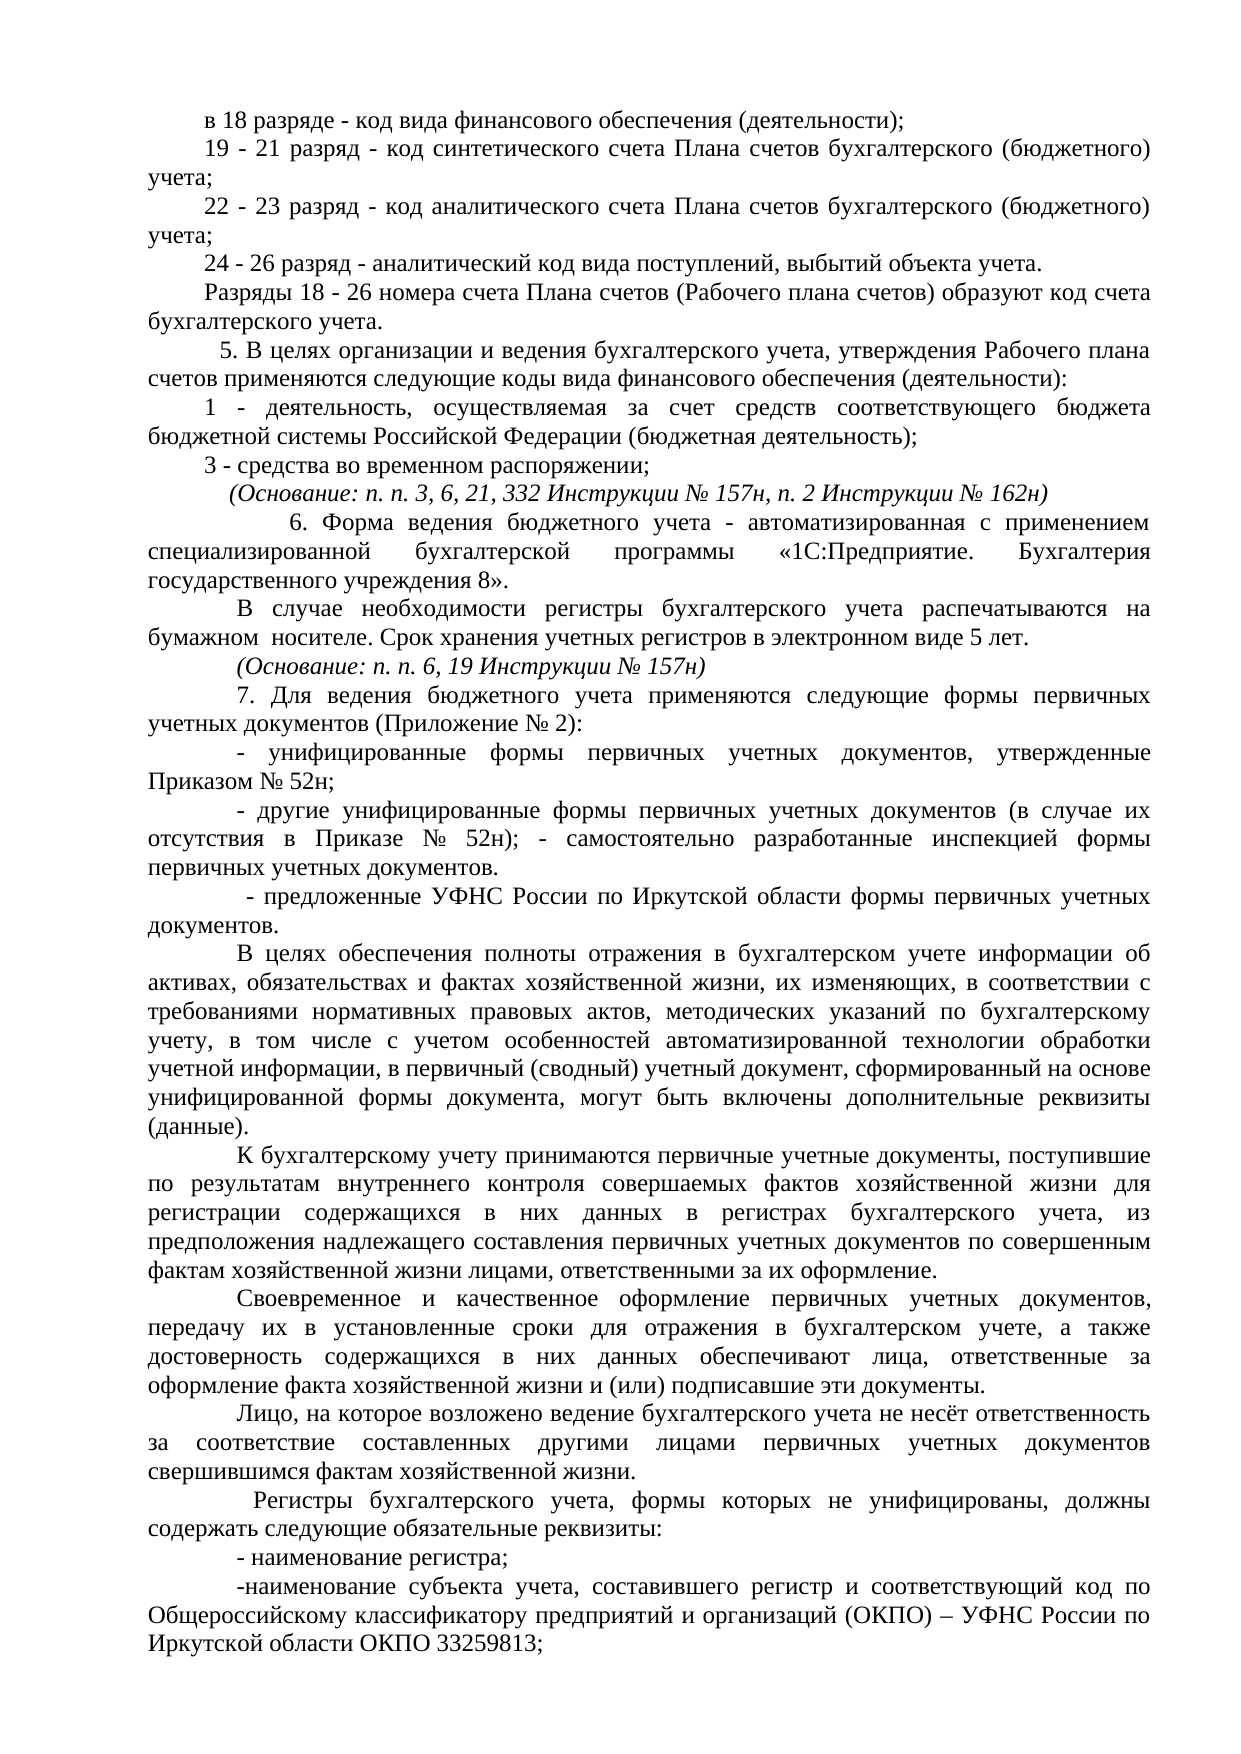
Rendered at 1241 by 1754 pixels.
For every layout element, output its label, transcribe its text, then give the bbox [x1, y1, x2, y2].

text 7. Для ведения бюджетного учета применяются следующие формы первичных учетных документов (Приложение № 2): [148, 680, 1152, 737]
text (Основание: п. п. 3, 6, 21, 332 Инструкции № 157н, п. 2 Инструкции № 162н) [148, 478, 1152, 507]
text 24 - 26 разряд - аналитический код вида поступлений, выбытий объекта учета. [148, 248, 1152, 277]
text В случае необходимости регистры бухгалтерского учета распечатываются на бумажном носителе. Срок хранения учетных регистров в электронном виде 5 лет. [148, 593, 1152, 651]
text 22 - 23 разряд - код аналитического счета Плана счетов бухгалтерского (бюджетного) учета; [148, 191, 1152, 248]
text -наименование субъекта учета, составившего регистр и соответствующий код по Общероссийскому классификатору предприятий и организаций (ОКПО) – УФНС России по Иркутской области ОКПО 33259813; [148, 1571, 1152, 1657]
text 1 - деятельность, осуществляемая за счет средств соответствующего бюджета бюджетной системы Российской Федерации (бюджетная деятельность); [148, 392, 1152, 450]
text Регистры бухгалтерского учета, формы которых не унифицированы, должны содержать следующие обязательные реквизиты: [148, 1485, 1152, 1542]
text (Основание: п. п. 6, 19 Инструкции № 157н) [148, 651, 1152, 680]
text - предложенные УФНС России по Иркутской области формы первичных учетных документов. [148, 881, 1152, 938]
text В целях обеспечения полноты отражения в бухгалтерском учете информации об активах, обязательствах и фактах хозяйственной жизни, их изменяющих, в соответствии с требованиями нормативных правовых актов, методических указаний по бухгалтерскому учету, в том числе с учетом особенностей автоматизированной технологии обработки учетной информации, в первичный (сводный) учетный документ, сформированный на основе унифицированной формы документа, могут быть включены дополнительные реквизиты (данные). [148, 938, 1152, 1140]
text - унифицированные формы первичных учетных документов, утвержденные Приказом № 52н; [148, 737, 1152, 795]
text К бухгалтерскому учету принимаются первичные учетные документы, поступившие по результатам внутреннего контроля совершаемых фактов хозяйственной жизни для регистрации содержащихся в них данных в регистрах бухгалтерского учета, из предположения надлежащего составления первичных учетных документов по совершенным фактам хозяйственной жизни лицами, ответственными за их оформление. [148, 1140, 1152, 1283]
text - наименование регистра; [148, 1542, 1152, 1571]
text Лицо, на которое возложено ведение бухгалтерского учета не несёт ответственность за соответствие составленных другими лицами первичных учетных документов свершившимся фактам хозяйственной жизни. [148, 1398, 1152, 1485]
text Своевременное и качественное оформление первичных учетных документов, передачу их в установленные сроки для отражения в бухгалтерском учете, а также достоверность содержащихся в них данных обеспечивают лица, ответственные за оформление факта хозяйственной жизни и (или) подписавшие эти документы. [148, 1283, 1152, 1398]
text - другие унифицированные формы первичных учетных документов (в случае их отсутствия в Приказе № 52н); - самостоятельно разработанные инспекцией формы первичных учетных документов. [148, 795, 1152, 881]
text 19 - 21 разряд - код синтетического счета Плана счетов бухгалтерского (бюджетного) учета; [148, 133, 1152, 191]
text Разряды 18 - 26 номера счета Плана счетов (Рабочего плана счетов) образуют код счета бухгалтерского учета. [148, 277, 1152, 335]
text 3 - средства во временном распоряжении; [148, 450, 1152, 478]
text в 18 разряде - код вида финансового обеспечения (деятельности); [148, 105, 1152, 133]
text 5. В целях организации и ведения бухгалтерского учета, утверждения Рабочего плана счетов применяются следующие коды вида финансового обеспечения (деятельности): [148, 335, 1152, 392]
text 6. Форма ведения бюджетного учета - автоматизированная с применением специализированной бухгалтерской программы «1С:Предприятие. Бухгалтерия государственного учреждения 8». [148, 507, 1152, 593]
